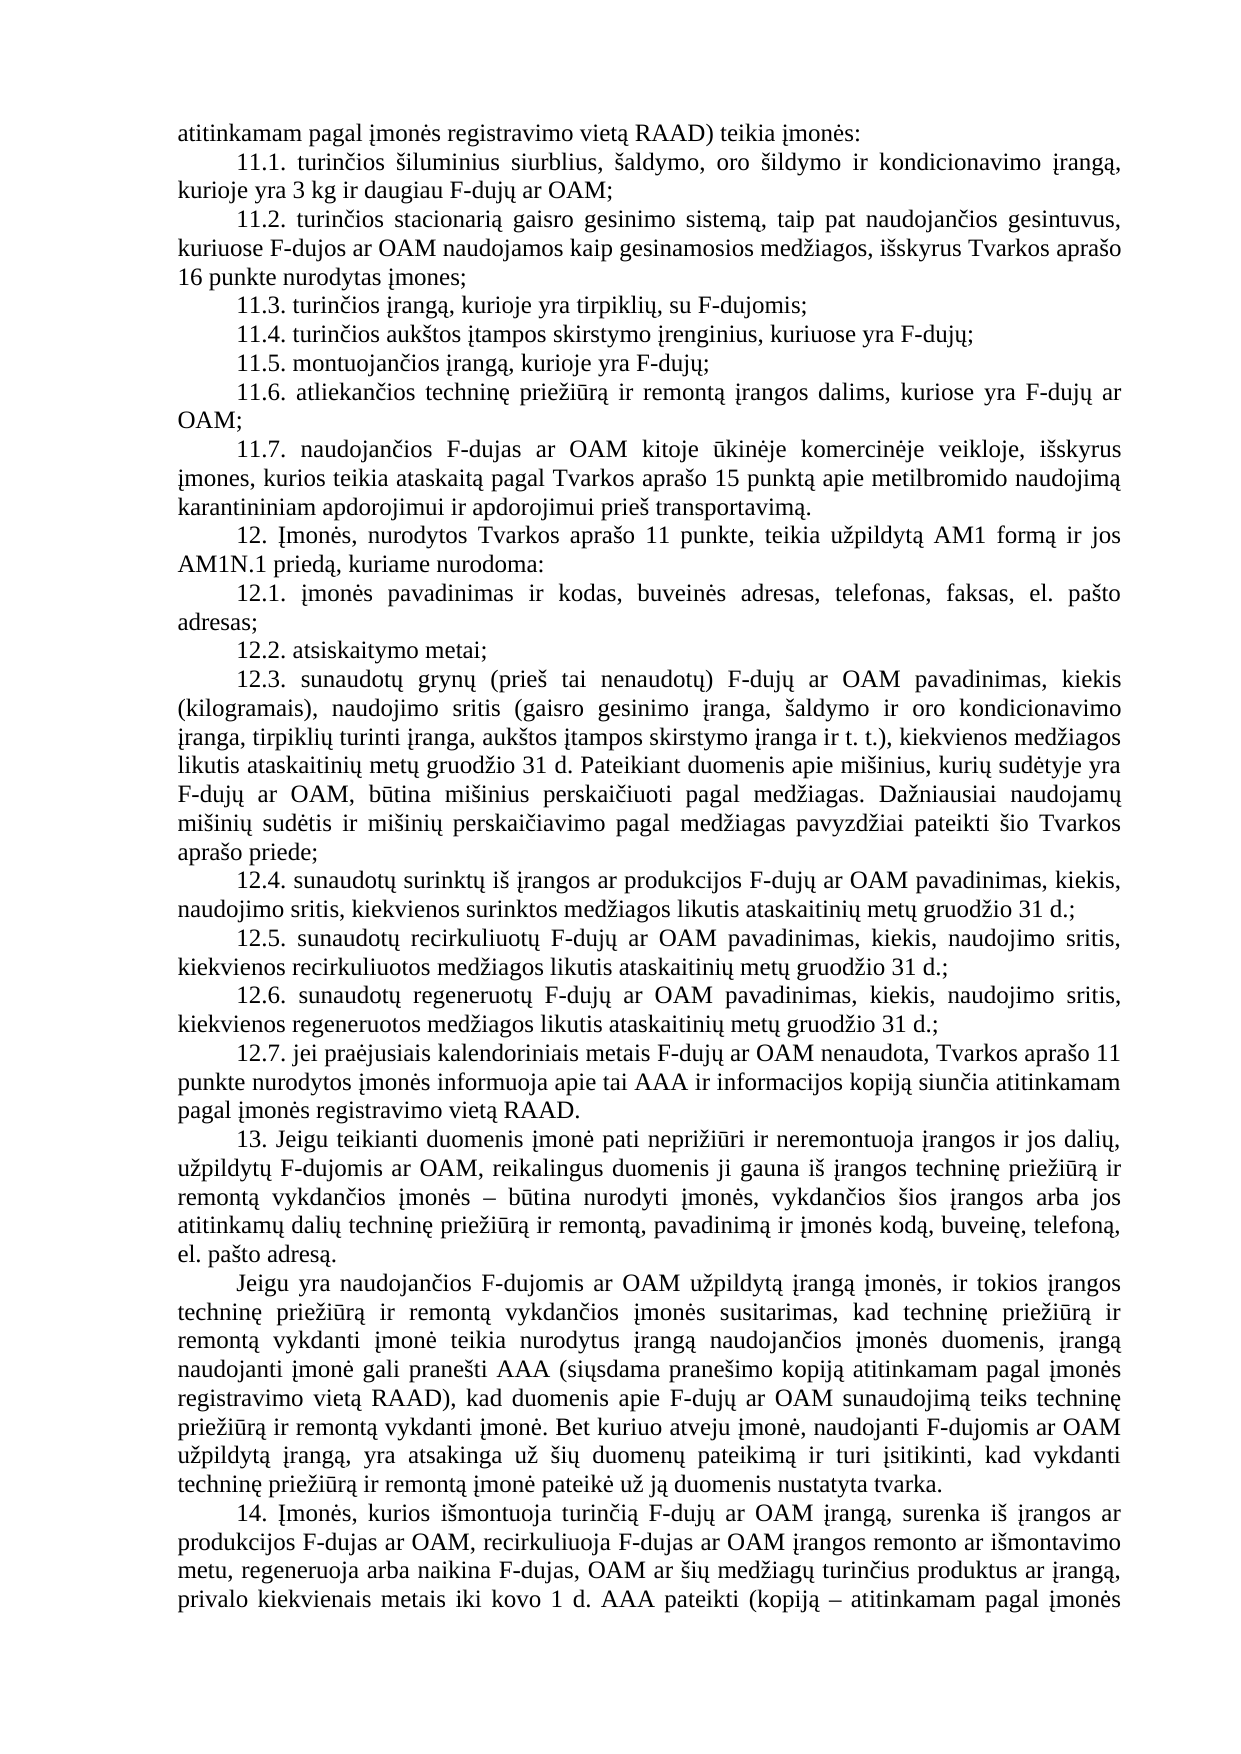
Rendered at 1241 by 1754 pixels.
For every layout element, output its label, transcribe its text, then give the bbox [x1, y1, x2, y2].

text 11.6. atliekančios techninę priežiūrą ir remontą įrangos dalims, kuriose yra F-dujų ar OAM; [177, 377, 1122, 434]
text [177, 1498, 1122, 1613]
text 12.3. sunaudotų grynų (prieš tai nenaudotų) F-dujų ar OAM pavadinimas, kiekis (kilogramais), naudojimo sritis (gaisro gesinimo įranga, šaldymo ir oro kondicionavimo įranga, tirpiklių turinti įranga, aukštos įtampos skirstymo įranga ir t. t.), kiekvienos medžiagos likutis ataskaitinių metų gruodžio 31 d. Pateikiant duomenis apie mišinius, kurių sudėtyje yra F-dujų ar OAM, būtina mišinius perskaičiuoti pagal medžiagas. Dažniausiai naudojamų mišinių sudėtis ir mišinių perskaičiavimo pagal medžiagas pavyzdžiai pateikti šio Tvarkos aprašo priede; [177, 664, 1122, 866]
text Jeigu yra naudojančios F-dujomis ar OAM užpildytą įrangą įmonės, ir tokios įrangos techninę priežiūrą ir remontą vykdančios įmonės susitarimas, kad techninę priežiūrą ir remontą vykdanti įmonė teikia nurodytus įrangą naudojančios įmonės duomenis, įrangą naudojanti įmonė gali pranešti AAA (siųsdama pranešimo kopiją atitinkamam pagal įmonės registravimo vietą RAAD), kad duomenis apie F-dujų ar OAM sunaudojimą teiks techninę priežiūrą ir remontą vykdanti įmonė. Bet kuriuo atveju įmonė, naudojanti F-dujomis ar OAM užpildytą įrangą, yra atsakinga už šių duomenų pateikimą ir turi įsitikinti, kad vykdanti techninę priežiūrą ir remontą įmonė pateikė už ją duomenis nustatyta tvarka. [177, 1268, 1122, 1498]
text 12. Įmonės, nurodytos Tvarkos aprašo 11 punkte, teikia užpildytą AM1 formą ir jos AM1N.1 priedą, kuriame nurodoma: [177, 521, 1122, 578]
text 11.4. turinčios aukštos įtampos skirstymo įrenginius, kuriuose yra F-dujų; [177, 319, 1122, 348]
text 12.7. jei praėjusiais kalendoriniais metais F-dujų ar OAM nenaudota, Tvarkos aprašo 11 punkte nurodytos įmonės informuoja apie tai AAA ir informacijos kopiją siunčia atitinkamam pagal įmonės registravimo vietą RAAD. [177, 1038, 1122, 1124]
text 13. Jeigu teikianti duomenis įmonė pati neprižiūri ir neremontuoja įrangos ir jos dalių, užpildytų F-dujomis ar OAM, reikalingus duomenis ji gauna iš įrangos techninę priežiūrą ir remontą vykdančios įmonės – būtina nurodyti įmonės, vykdančios šios įrangos arba jos atitinkamų dalių techninę priežiūrą ir remontą, pavadinimą ir įmonės kodą, buveinę, telefoną, el. pašto adresą. [177, 1124, 1122, 1268]
text 11.2. turinčios stacionarią gaisro gesinimo sistemą, taip pat naudojančios gesintuvus, kuriuose F-dujos ar OAM naudojamos kaip gesinamosios medžiagos, išskyrus Tvarkos aprašo 16 punkte nurodytas įmones; [177, 204, 1122, 291]
text 12.1. įmonės pavadinimas ir kodas, buveinės adresas, telefonas, faksas, el. pašto adresas; [177, 578, 1122, 636]
text 12.4. sunaudotų surinktų iš įrangos ar produkcijos F-dujų ar OAM pavadinimas, kiekis, naudojimo sritis, kiekvienos surinktos medžiagos likutis ataskaitinių metų gruodžio 31 d.; [177, 866, 1122, 923]
text 11.1. turinčios šiluminius siurblius, šaldymo, oro šildymo ir kondicionavimo įrangą, kurioje yra 3 kg ir daugiau F-dujų ar OAM; [177, 147, 1122, 204]
text 12.2. atsiskaitymo metai; [177, 636, 1122, 664]
text 12.6. sunaudotų regeneruotų F-dujų ar OAM pavadinimas, kiekis, naudojimo sritis, kiekvienos regeneruotos medžiagos likutis ataskaitinių metų gruodžio 31 d.; [177, 981, 1122, 1038]
text 11.5. montuojančios įrangą, kurioje yra F-dujų; [177, 348, 1122, 377]
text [177, 118, 1122, 147]
text 12.5. sunaudotų recirkuliuotų F-dujų ar OAM pavadinimas, kiekis, naudojimo sritis, kiekvienos recirkuliuotos medžiagos likutis ataskaitinių metų gruodžio 31 d.; [177, 923, 1122, 981]
text 11.7. naudojančios F-dujas ar OAM kitoje ūkinėje komercinėje veikloje, išskyrus įmones, kurios teikia ataskaitą pagal Tvarkos aprašo 15 punktą apie metilbromido naudojimą karantininiam apdorojimui ir apdorojimui prieš transportavimą. [177, 434, 1122, 521]
text 11.3. turinčios įrangą, kurioje yra tirpiklių, su F-dujomis; [177, 291, 1122, 319]
